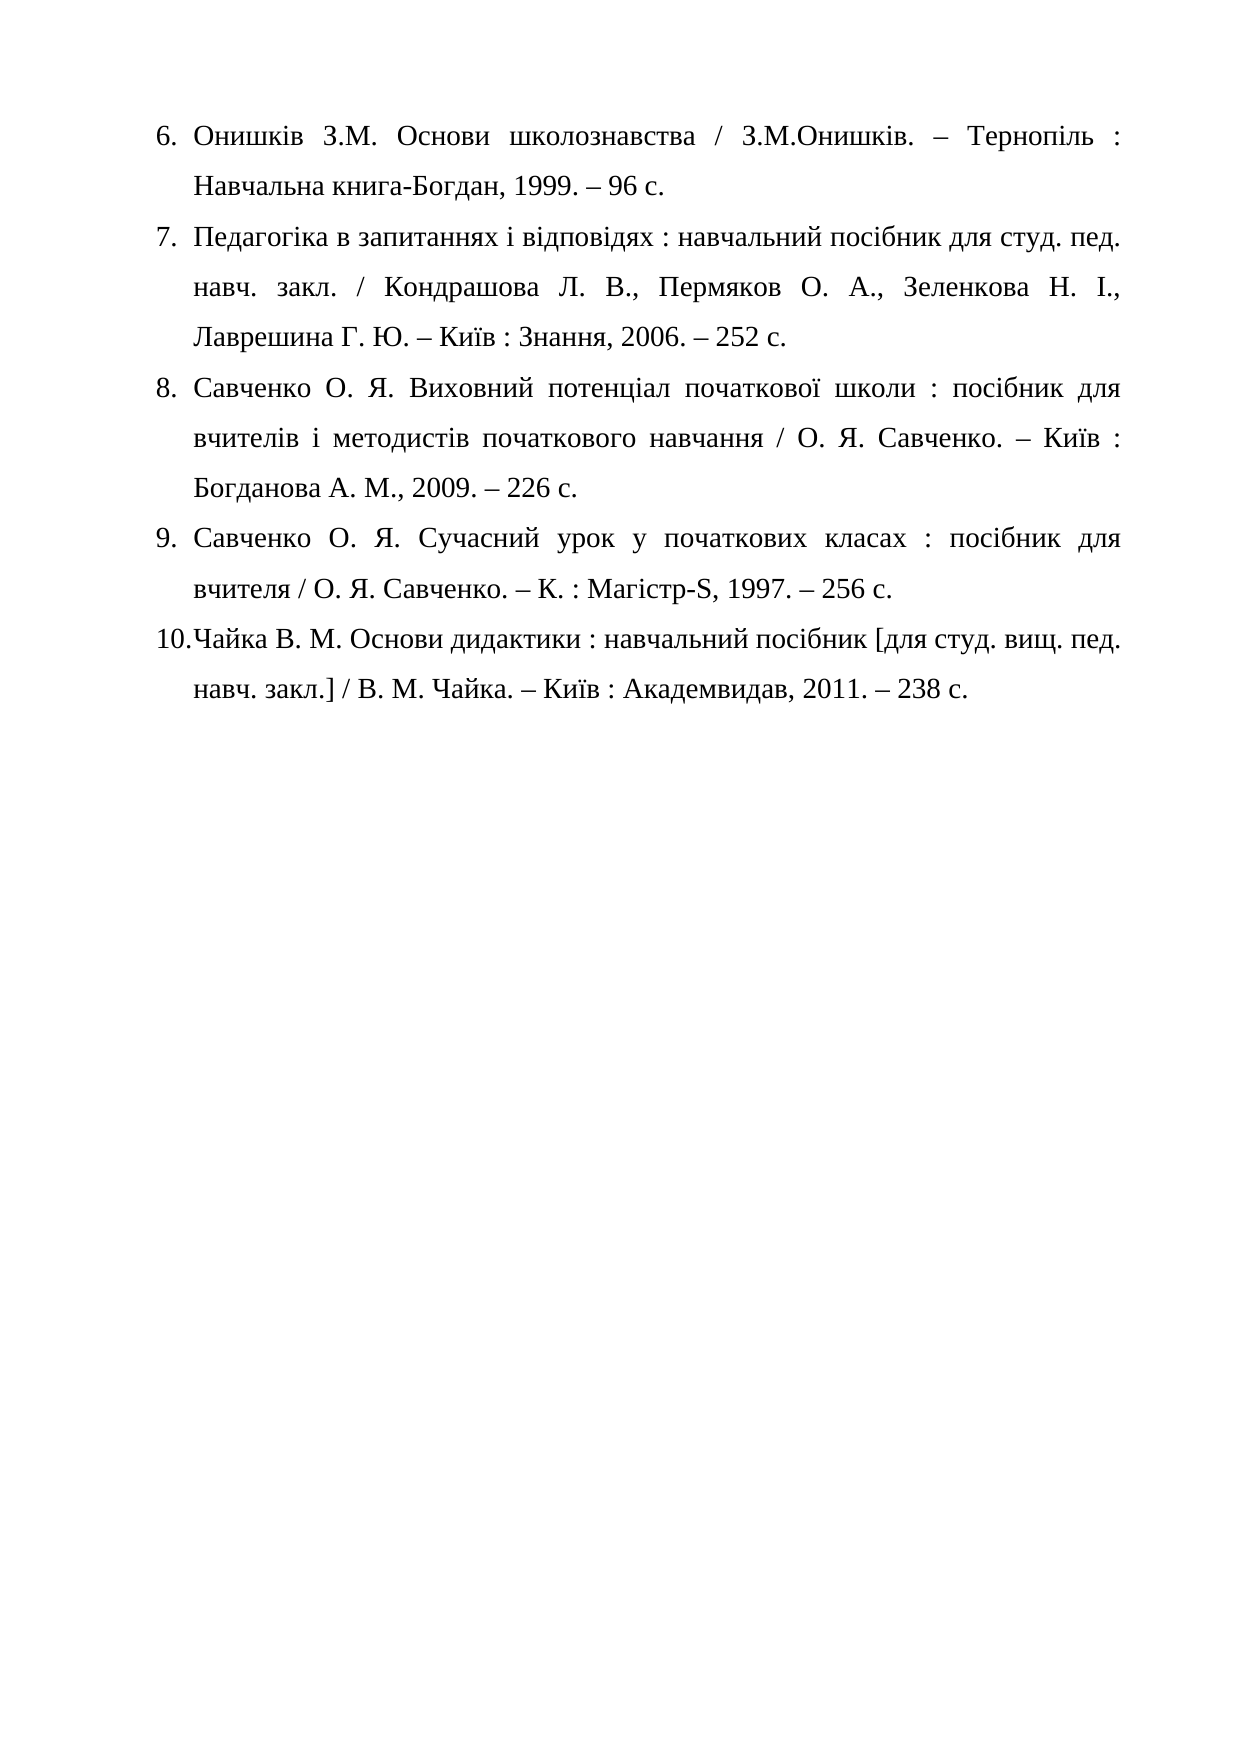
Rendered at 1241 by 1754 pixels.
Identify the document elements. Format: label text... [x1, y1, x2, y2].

list Савченко О. Я. Виховний потенціал початкової школи : посібник для вчителів і методистів початкового навчання / О. Я. Савченко. – Київ : Богданова А. М., 2009. – 226 с. [156, 370, 1122, 504]
list Педагогіка в запитаннях і відповідях : навчальний посібник для студ. пед. навч. закл. / Кондрашова Л. В., Пермяков О. А., Зеленкова Н. І., Лаврешина Г. Ю. – Київ : Знання, 2006. – 252 с. [156, 219, 1122, 353]
list Онишків З.М. Основи школознавства / З.М.Онишків. – Тернопіль : Навчальна книга-Богдан, 1999. – 96 с. [156, 118, 1122, 202]
list Чайка В. М. Основи дидактики : навчальний посібник [для студ. вищ. пед. навч. закл.] / В. М. Чайка. – Київ : Академвидав, 2011. – 238 с. [156, 621, 1122, 705]
list Савченко О. Я. Сучасний урок у початкових класах : посібник для вчителя / О. Я. Савченко. – К. : Магістр-S, 1997. – 256 с. [156, 521, 1122, 604]
